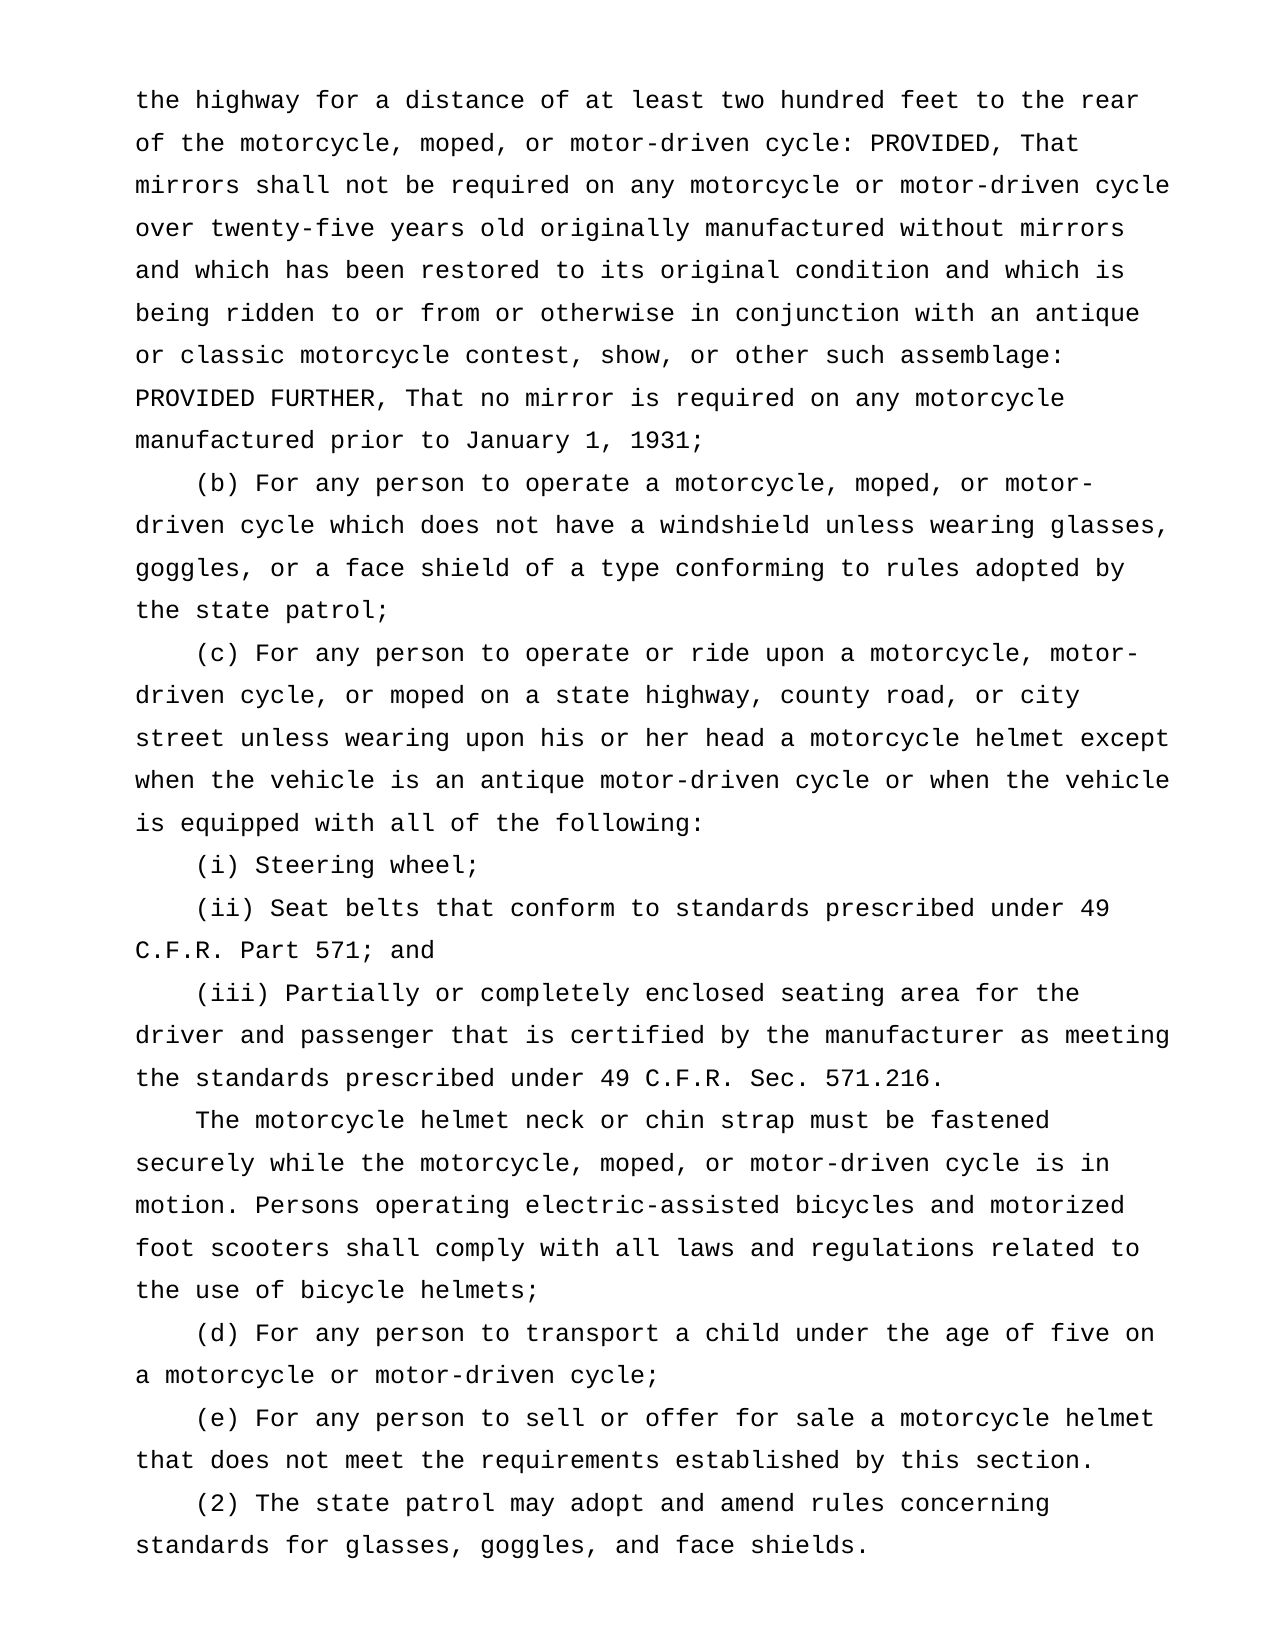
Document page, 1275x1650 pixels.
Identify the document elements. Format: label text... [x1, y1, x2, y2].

text (e) For any person to sell or offer for sale a motorcycle helmet that does not meet the requirements established by this section. [135, 1392, 1170, 1477]
text (b) For any person to operate a motorcycle, moped, or motor-driven cycle which does not have a windshield unless wearing glasses, goggles, or a face shield of a type conforming to rules adopted by the state patrol; [135, 457, 1170, 627]
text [135, 75, 1170, 457]
text (i) Steering wheel; [135, 840, 1170, 882]
text (d) For any person to transport a child under the age of five on a motorcycle or motor-driven cycle; [135, 1307, 1170, 1392]
text (ii) Seat belts that conform to standards prescribed under 49 C.F.R. Part 571; and [135, 882, 1170, 967]
text (2) The state patrol may adopt and amend rules concerning standards for glasses, goggles, and face shields. [135, 1477, 1170, 1562]
text (c) For any person to operate or ride upon a motorcycle, motor-driven cycle, or moped on a state highway, county road, or city street unless wearing upon his or her head a motorcycle helmet except when the vehicle is an antique motor-driven cycle or when the vehicle is equipped with all of the following: [135, 627, 1170, 840]
text (iii) Partially or completely enclosed seating area for the driver and passenger that is certified by the manufacturer as meeting the standards prescribed under 49 C.F.R. Sec. 571.216. [135, 967, 1170, 1095]
text The motorcycle helmet neck or chin strap must be fastened securely while the motorcycle, moped, or motor-driven cycle is in motion. Persons operating electric-assisted bicycles and motorized foot scooters shall comply with all laws and regulations related to the use of bicycle helmets; [135, 1095, 1170, 1307]
